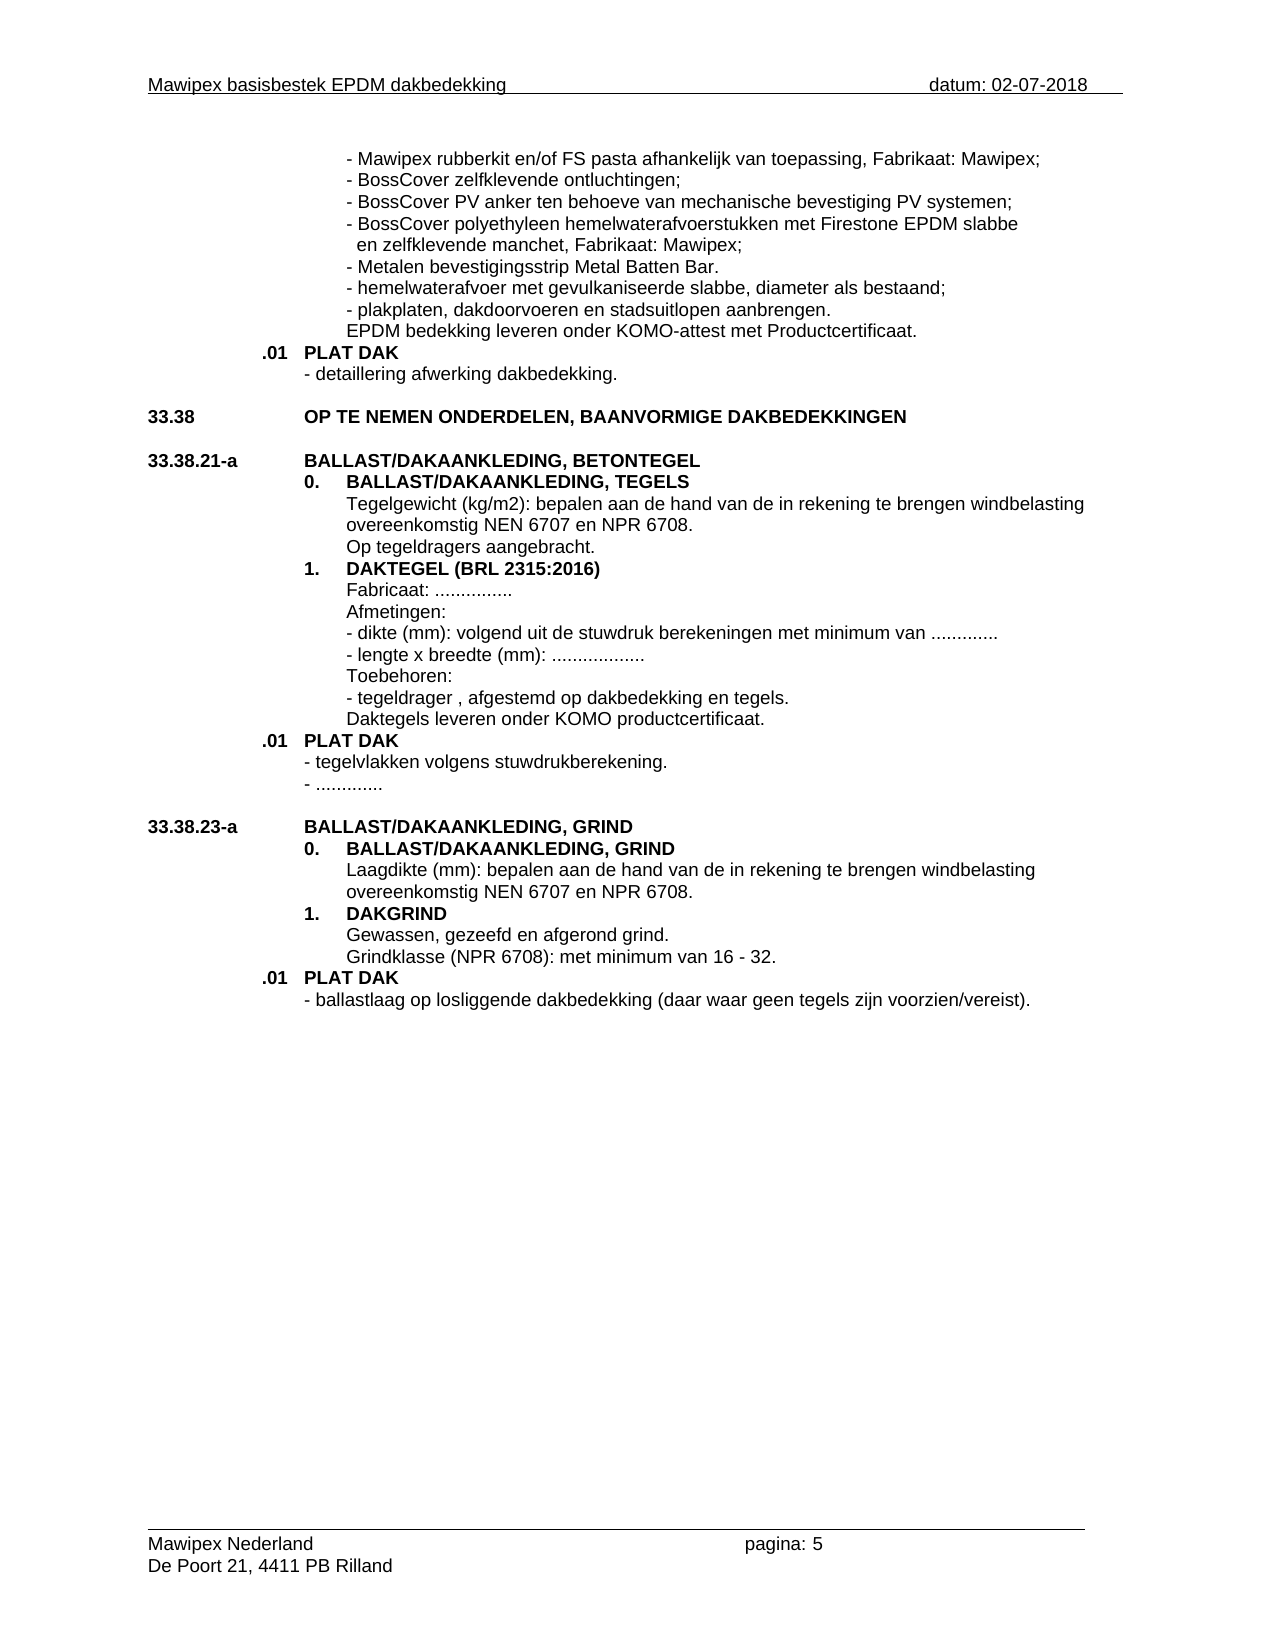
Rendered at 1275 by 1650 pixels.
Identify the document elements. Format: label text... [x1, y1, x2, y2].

text Tegelgewicht (kg/m2): bepalen aan de hand van de in rekening te brengen windbelasting overeenkomstig NEN 6707 en NPR 6708. [346, 493, 1127, 536]
text - BossCover PV anker ten behoeve van mechanische bevestiging PV systemen; [346, 191, 1127, 212]
text 33.38.21-a BALLAST/DAKAANKLEDING, BETONTEGEL [148, 449, 1127, 471]
text Toebehoren: [346, 665, 1127, 687]
text 33.38.23-a BALLAST/DAKAANKLEDING, GRIND [148, 816, 1127, 838]
text - ............. [304, 773, 1127, 794]
text Laagdikte (mm): bepalen aan de hand van de in rekening te brengen windbelasting overeenkomstig NEN 6707 en NPR 6708. [346, 859, 1127, 902]
text 33.38 OP TE NEMEN ONDERDELEN, BAANVORMIGE DAKBEDEKKINGEN [148, 406, 1127, 428]
text - ballastlaag op losliggende dakbedekking (daar waar geen tegels zijn voorzien/vereist). [304, 988, 1127, 1010]
text .01 PLAT DAK [148, 342, 1127, 363]
text - BossCover polyethyleen hemelwaterafvoerstukken met Firestone EPDM slabbe [346, 212, 1127, 234]
text Afmetingen: [346, 600, 1127, 622]
text - detaillering afwerking dakbedekking. [304, 363, 1127, 385]
text Gewassen, gezeefd en afgerond grind. [346, 924, 1127, 945]
text - Metalen bevestigingsstrip Metal Batten Bar. [346, 255, 1127, 277]
text - tegeldrager , afgestemd op dakbedekking en tegels. [346, 687, 1127, 708]
text - BossCover zelfklevende ontluchtingen; [346, 169, 1127, 191]
text - plakplaten, dakdoorvoeren en stadsuitlopen aanbrengen. [346, 298, 1127, 320]
text Fabricaat: ............... [346, 579, 1127, 600]
text 0. BALLAST/DAKAANKLEDING, TEGELS [148, 471, 1127, 493]
text - lengte x breedte (mm): .................. [346, 643, 1127, 665]
text .01 PLAT DAK [148, 730, 1127, 751]
text - tegelvlakken volgens stuwdrukberekening. [304, 751, 1127, 773]
text 1. DAKTEGEL (BRL 2315:2016) [148, 557, 1127, 579]
text 0. BALLAST/DAKAANKLEDING, GRIND [148, 838, 1127, 859]
text en zelfklevende manchet, Fabrikaat: Mawipex; [346, 234, 1127, 255]
text Op tegeldragers aangebracht. [346, 536, 1127, 557]
text .01 PLAT DAK [148, 967, 1127, 988]
text - dikte (mm): volgend uit de stuwdruk berekeningen met minimum van ............. [346, 622, 1127, 643]
text Grindklasse (NPR 6708): met minimum van 16 - 32. [346, 945, 1127, 967]
text Daktegels leveren onder KOMO productcertificaat. [346, 708, 1127, 730]
text 1. DAKGRIND [148, 902, 1127, 924]
text - Mawipex rubberkit en/of FS pasta afhankelijk van toepassing, Fabrikaat: Mawipex; [346, 148, 1127, 169]
text EPDM bedekking leveren onder KOMO-attest met Productcertificaat. [346, 320, 1127, 342]
text - hemelwaterafvoer met gevulkaniseerde slabbe, diameter als bestaand; [346, 277, 1127, 298]
